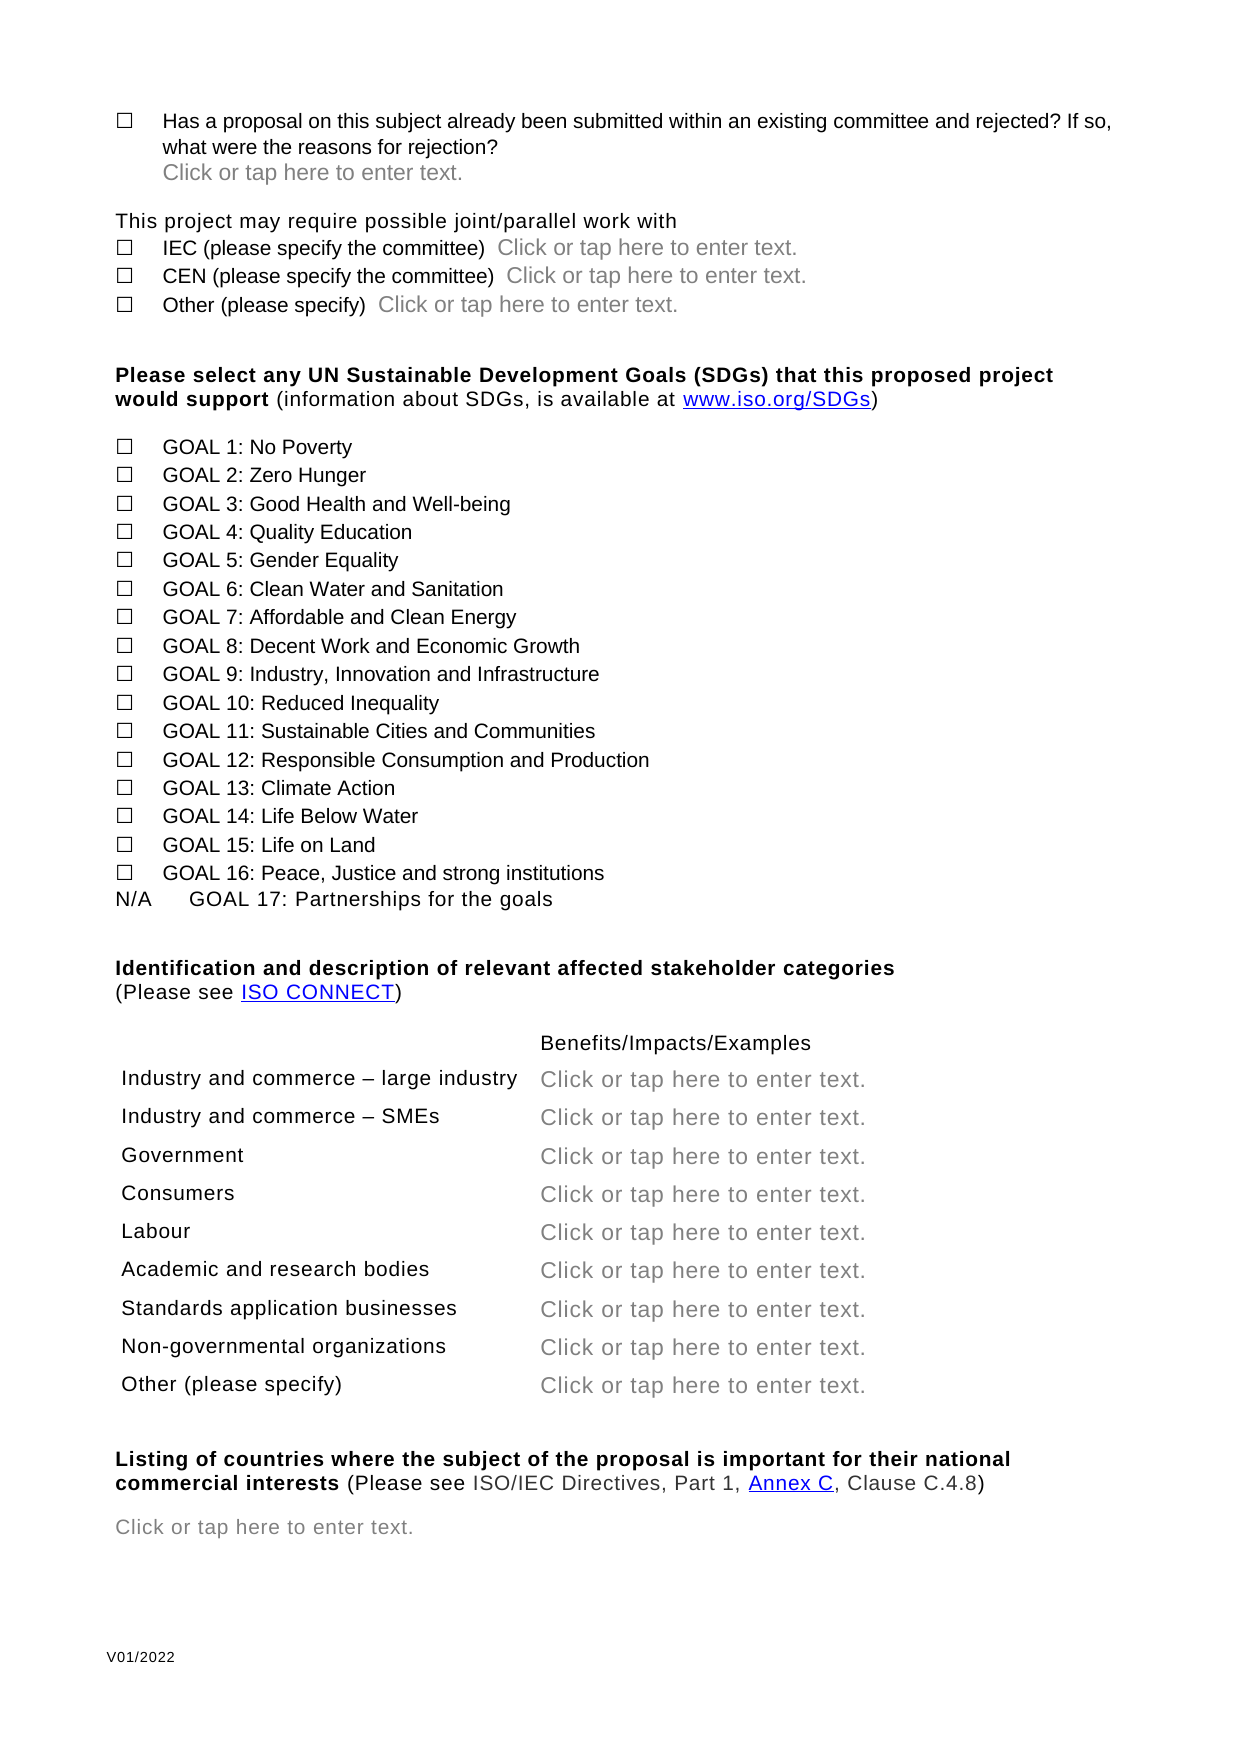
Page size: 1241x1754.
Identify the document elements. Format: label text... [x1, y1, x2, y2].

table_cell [106, 106, 1134, 342]
table_cell Identification and description of relevant affected stakeholder categories (Please see ISO CONNECT) [106, 935, 1134, 1440]
table_cell Listing of countries where the subject of the proposal is important for their national commercial interests (Please see ISO/IEC Directives, Part 1, Annex C, Clause C.4.8) [106, 1440, 1134, 1560]
table_cell Please select any UN Sustainable Development Goals (SDGs) that this proposed project would support (information about SDGs, is available at www.iso.org/SDGs) GOAL 1: No Poverty GOAL 2: Zero Hunger GOAL 3: Good Health and Well-being GOAL 4: Quality Education GOAL 5: Gender Equality GOAL 6: Clean Water and Sanitation GOAL 7: Affordable and Clean Energy GOAL 8: Decent Work and Economic Growth GOAL 9: Industry, Innovation and Infrastructure GOAL 10: Reduced Inequality GOAL 11: Sustainable Cities and Communities GOAL 12: Responsible Consumption and Production GOAL 13: Climate Action GOAL 14: Life Below Water GOAL 15: Life on Land GOAL 16: Peace, Justice and strong institutions N/A GOAL 17: Partnerships for the goals [106, 342, 1134, 935]
